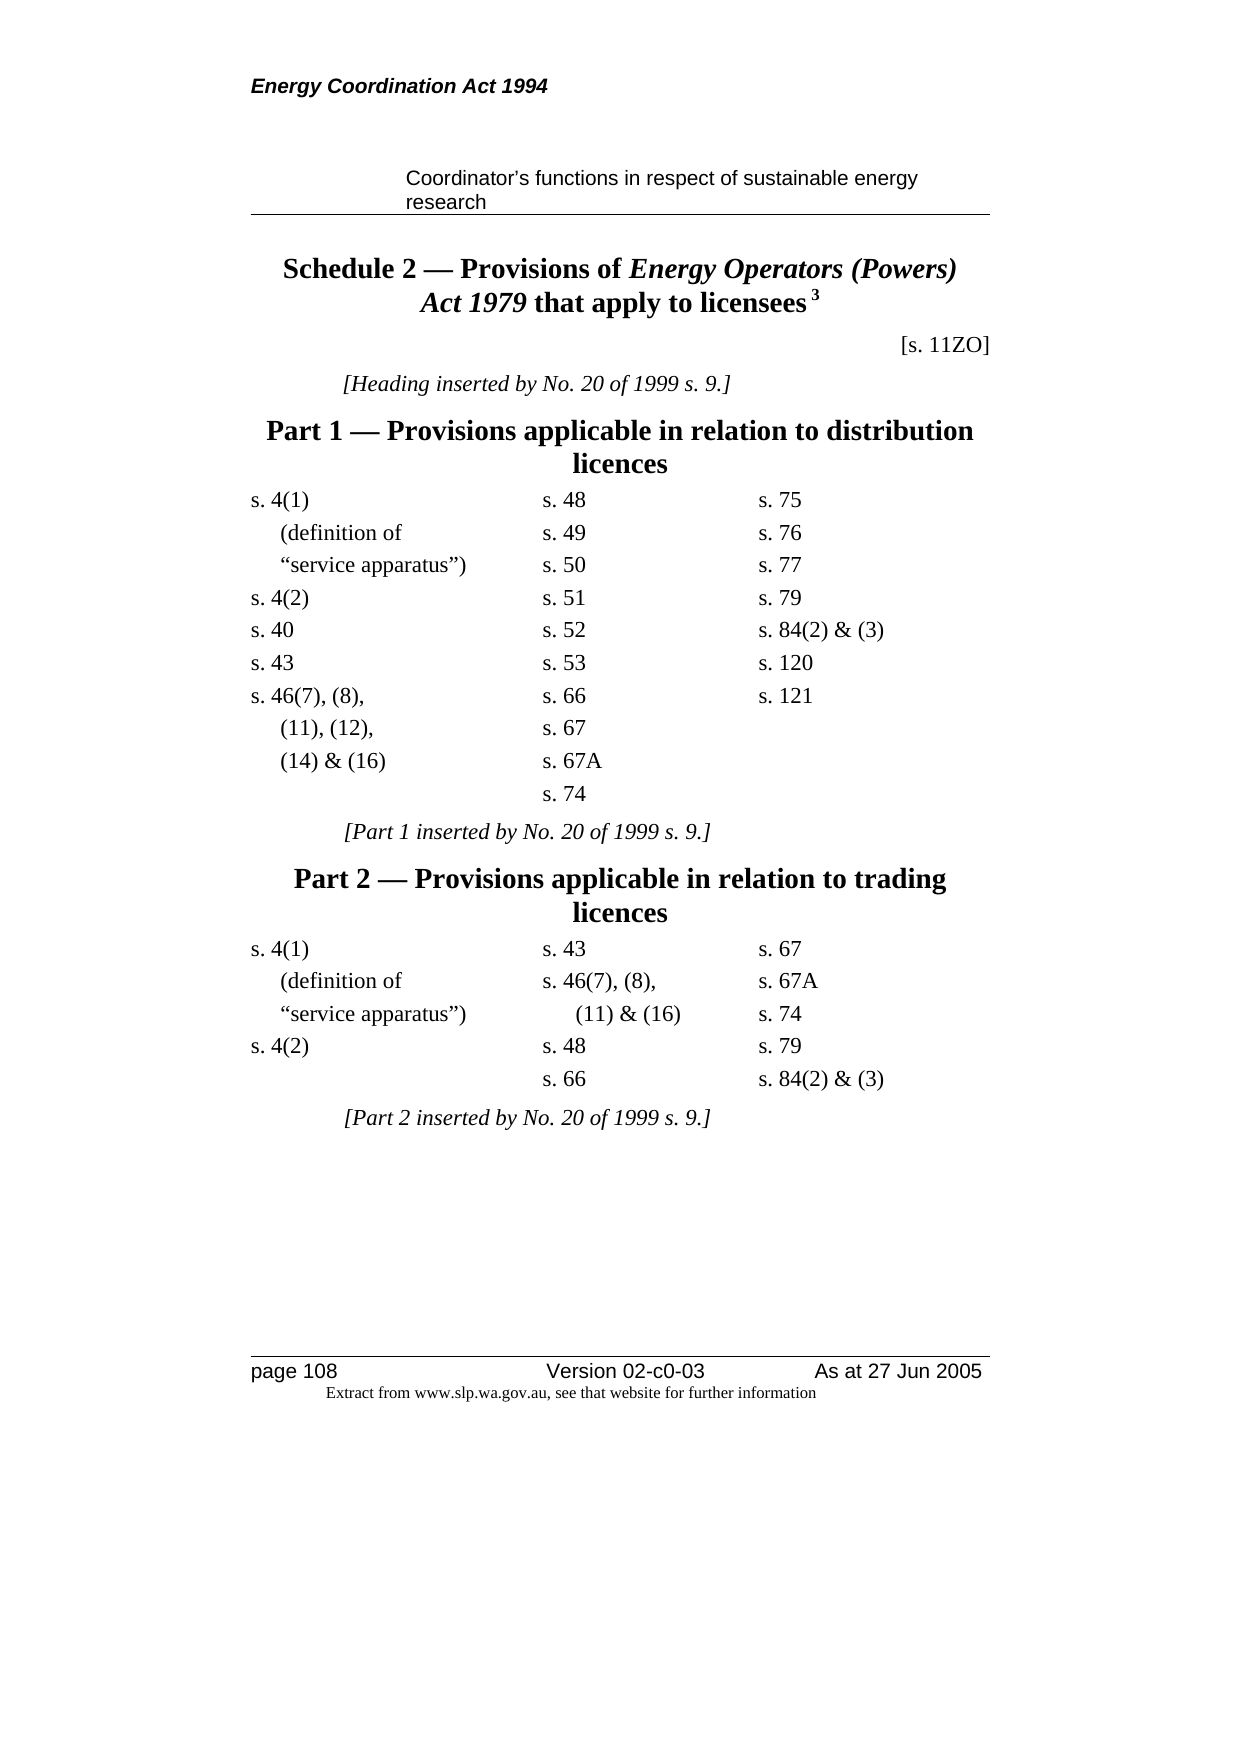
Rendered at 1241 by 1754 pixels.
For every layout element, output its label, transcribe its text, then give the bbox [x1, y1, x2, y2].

subtitle Part 2 — Provisions applicable in relation to trading licences [251, 861, 990, 928]
text [Part 2 inserted by No. 20 of 1999 s. 9.] [251, 1104, 990, 1130]
table_header s. 75 s. 76 s. 77 s. 79 s. 84(2) & (3) s. 120 s. 121 [747, 480, 1001, 806]
subtitle Part 1 — Provisions applicable in relation to distribution licences [251, 413, 990, 480]
table_header s. 4(1) (definition of “service apparatus”) s. 4(2) [239, 929, 531, 1092]
table_header s. 48 s. 49 s. 50 s. 51 s. 52 s. 53 s. 66 s. 67 s. 67A s. 74 [531, 480, 747, 806]
subtitle [Heading inserted by No. 20 of 1999 s. 9.] [251, 370, 990, 396]
table_header s. 67 s. 67A s. 74 s. 79 s. 84(2) & (3) [747, 929, 1001, 1092]
table_header s. 4(1) (definition of “service apparatus”) s. 4(2) s. 40 s. 43 s. 46(7), (8), (11), (12), (14) & (16) [239, 480, 531, 806]
text [s. 11ZO] [251, 331, 990, 357]
subtitle Schedule 2 — Provisions of Energy Operators (Powers) Act 1979 that apply to licensees 3 [251, 251, 990, 318]
text [Part 1 inserted by No. 20 of 1999 s. 9.] [251, 818, 990, 845]
table_header s. 43 s. 46(7), (8), (11) & (16) s. 48 s. 66 [531, 929, 747, 1092]
